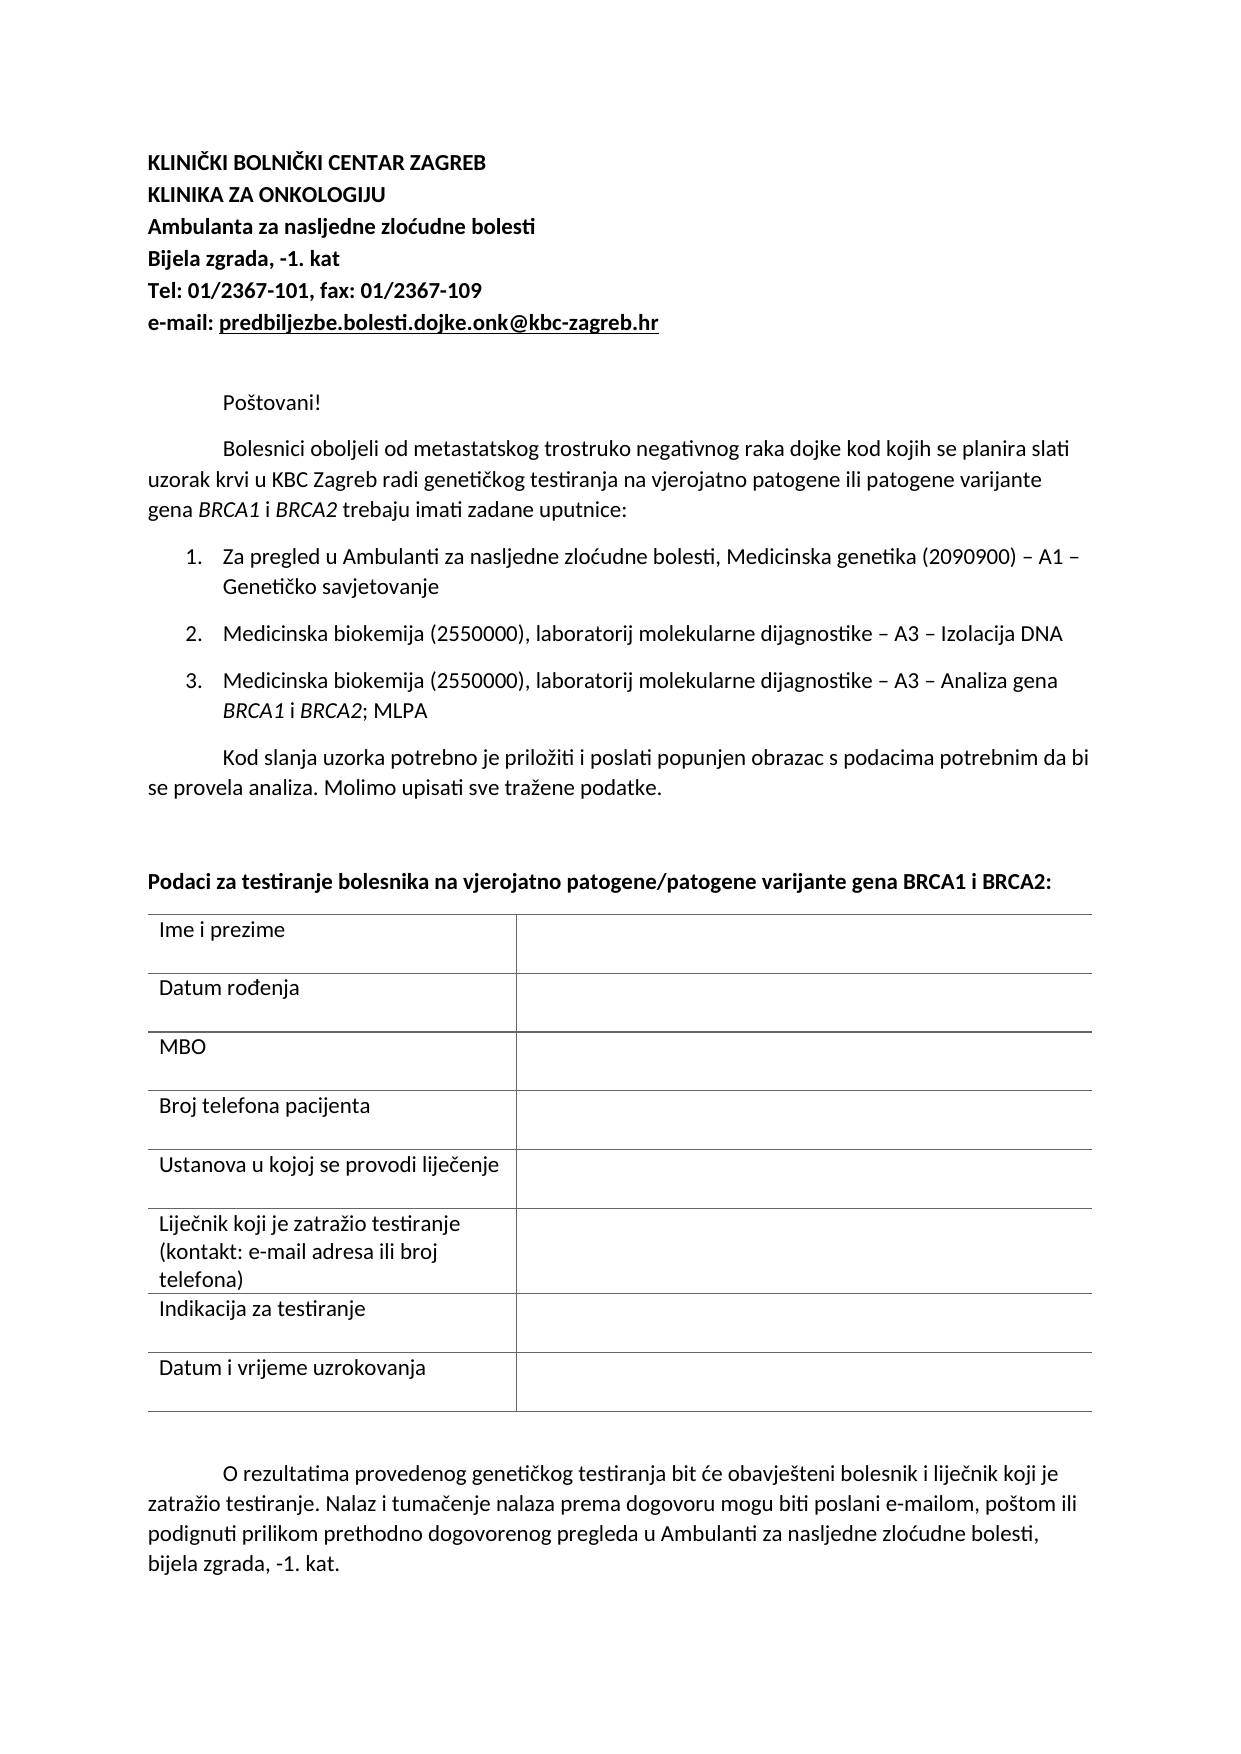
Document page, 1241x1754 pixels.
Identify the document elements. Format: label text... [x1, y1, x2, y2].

text KLINIČKI BOLNIČKI CENTAR ZAGREB [148, 148, 1093, 176]
text Podaci za testiranje bolesnika na vjerojatno patogene/patogene varijante gena BRCA1 i BRCA2: [148, 867, 1093, 895]
table_header [517, 915, 1092, 972]
table_cell [517, 1294, 1092, 1352]
list Medicinska biokemija (2550000), laboratorij molekularne dijagnostike – A3 – Izolacija DNA [185, 619, 1093, 647]
text KLINIKA ZA ONKOLOGIJU [148, 180, 1093, 208]
list Medicinska biokemija (2550000), laboratorij molekularne dijagnostike – A3 – Analiza gena BRCA1 i BRCA2; MLPA [185, 666, 1093, 724]
table_cell Liječnik koji je zatražio testiranje (kontakt: e-mail adresa ili broj telefona) [148, 1209, 516, 1293]
table_cell [517, 1033, 1092, 1090]
table_cell MBO [148, 1033, 516, 1090]
table_cell Broj telefona pacijenta [148, 1091, 516, 1149]
table_cell Datum i vrijeme uzrokovanja [148, 1353, 516, 1411]
table_cell [517, 1150, 1092, 1208]
text Poštovani! [148, 388, 1093, 416]
table_cell [517, 1209, 1092, 1293]
table_cell Datum rođenja [148, 974, 516, 1031]
list Za pregled u Ambulanti za nasljedne zloćudne bolesti, Medicinska genetika (2090900) – A1 – Genetičko savjetovanje [185, 542, 1093, 600]
table_cell [517, 1353, 1092, 1411]
table_header Ime i prezime [148, 915, 516, 972]
text e-mail: predbiljezbe.bolesti.dojke.onk@kbc-zagreb.hr [148, 308, 1093, 337]
text Ambulanta za nasljedne zloćudne bolesti [148, 212, 1093, 240]
text Bolesnici oboljeli od metastatskog trostruko negativnog raka dojke kod kojih se planira slati uzorak krvi u KBC Zagreb radi genetičkog testiranja na vjerojatno patogene ili patogene varijante gena BRCA1 i BRCA2 trebaju imati zadane uputnice: [148, 434, 1093, 523]
text O rezultatima provedenog genetičkog testiranja bit će obavješteni bolesnik i liječnik koji je zatražio testiranje. Nalaz i tumačenje nalaza prema dogovoru mogu biti poslani e-mailom, poštom ili podignuti prilikom prethodno dogovorenog pregleda u Ambulanti za nasljedne zloćudne bolesti, bijela zgrada, -1. kat. [148, 1459, 1093, 1577]
table_cell [517, 1091, 1092, 1149]
table_cell [517, 974, 1092, 1031]
text Kod slanja uzorka potrebno je priložiti i poslati popunjen obrazac s podacima potrebnim da bi se provela analiza. Molimo upisati sve tražene podatke. [148, 743, 1093, 801]
text Bijela zgrada, -1. kat [148, 244, 1093, 272]
text Tel: 01/2367-101, fax: 01/2367-109 [148, 276, 1093, 304]
table_cell Indikacija za testiranje [148, 1294, 516, 1352]
table_cell Ustanova u kojoj se provodi liječenje [148, 1150, 516, 1208]
